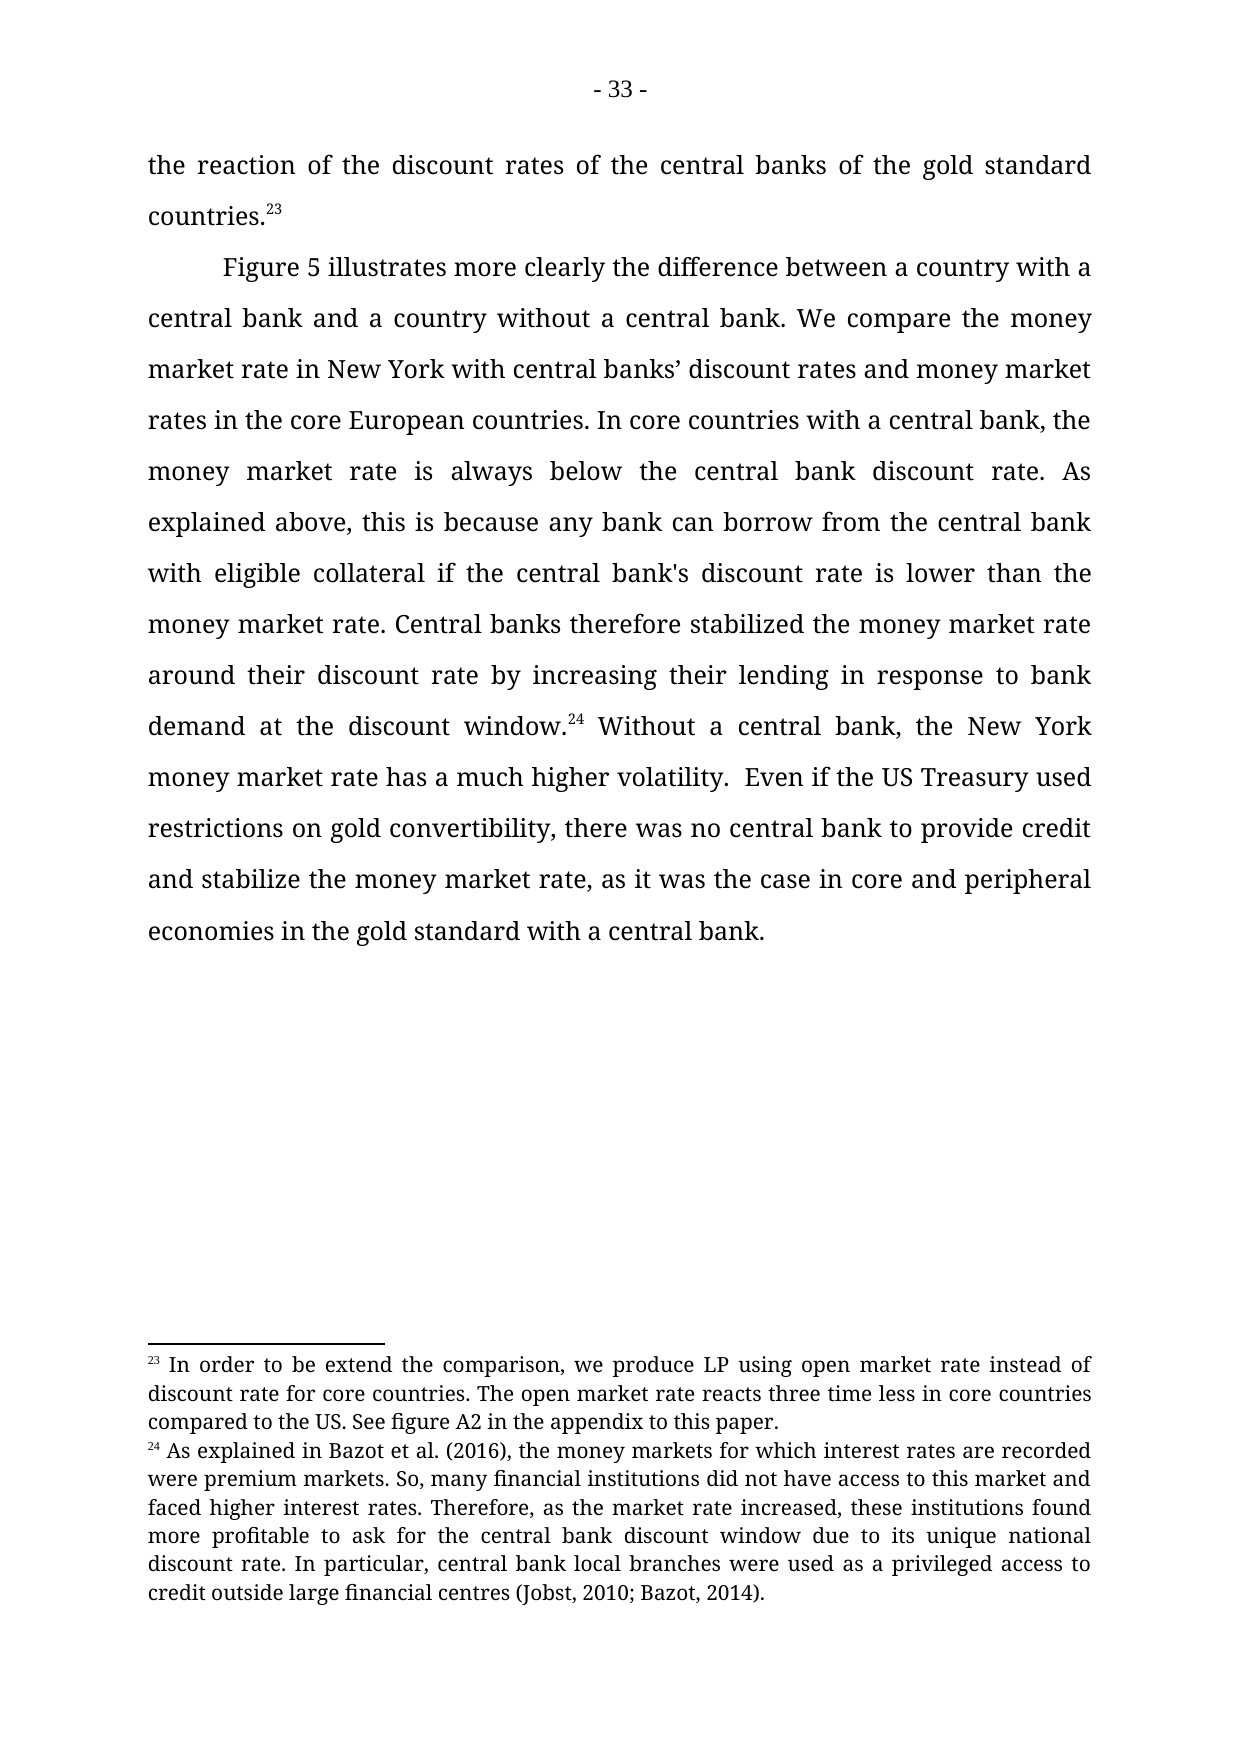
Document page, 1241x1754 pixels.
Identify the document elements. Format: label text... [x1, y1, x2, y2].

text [148, 148, 1093, 233]
text Figure 5 illustrates more clearly the difference between a country with a central bank and a country without a central bank. We compare the money market rate in New York with central banks’ discount rates and money market rates in the core European countries. In core countries with a central bank, the money market rate is always below the central bank discount rate. As explained above, this is because any bank can borrow from the central bank with eligible collateral if the central bank's discount rate is lower than the money market rate. Central banks therefore stabilized the money market rate around their discount rate by increasing their lending in response to bank demand at the discount window. Without a central bank, the New York money market rate has a much higher volatility. Even if the US Treasury used restrictions on gold convertibility, there was no central bank to provide credit and stabilize the money market rate, as it was the case in core and peripheral economies in the gold standard with a central bank. [148, 250, 1093, 947]
